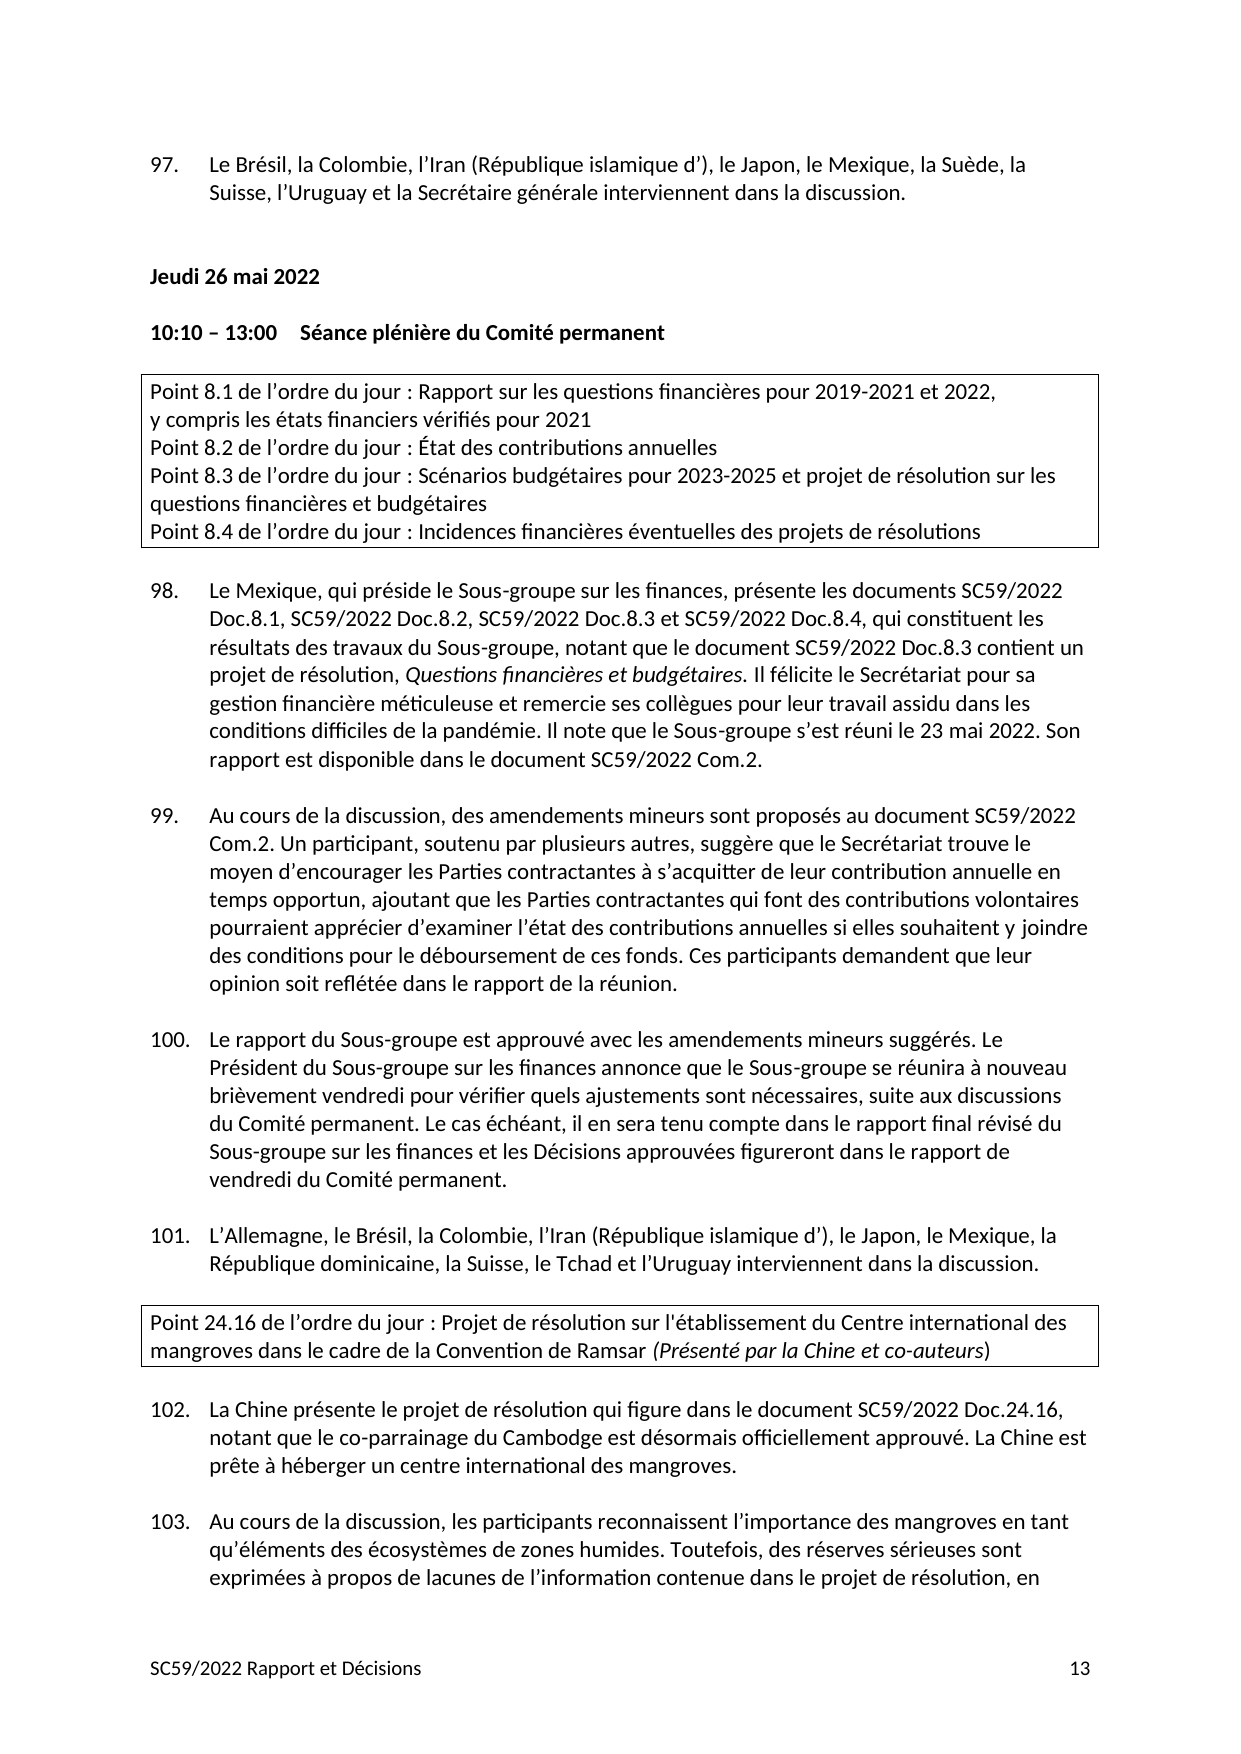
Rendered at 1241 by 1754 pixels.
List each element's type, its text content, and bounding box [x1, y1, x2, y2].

text 98. Le Mexique, qui préside le Sous-groupe sur les finances, présente les documents SC59/2022 Doc.8.1, SC59/2022 Doc.8.2, SC59/2022 Doc.8.3 et SC59/2022 Doc.8.4, qui constituent les résultats des travaux du Sous-groupe, notant que le document SC59/2022 Doc.8.3 contient un projet de résolution, Questions financières et budgétaires. Il félicite le Secrétariat pour sa gestion financière méticuleuse et remercie ses collègues pour leur travail assidu dans les conditions difficiles de la pandémie. Il note que le Sous-groupe s’est réuni le 23 mai 2022. Son rapport est disponible dans le document SC59/2022 Com.2. [150, 577, 1090, 773]
text 97. Le Brésil, la Colombie, l’Iran (République islamique d’), le Japon, le Mexique, la Suède, la Suisse, l’Uruguay et la Secrétaire générale interviennent dans la discussion. [150, 150, 1090, 206]
text Point 8.3 de l’ordre du jour : Scénarios budgétaires pour 2023-2025 et projet de résolution sur les questions financières et budgétaires [150, 461, 1090, 514]
text 99. Au cours de la discussion, des amendements mineurs sont proposés au document SC59/2022 Com.2. Un participant, soutenu par plusieurs autres, suggère que le Secrétariat trouve le moyen d’encourager les Parties contractantes à s’acquitter de leur contribution annuelle en temps opportun, ajoutant que les Parties contractantes qui font des contributions volontaires pourraient apprécier d’examiner l’état des contributions annuelles si elles souhaitent y joindre des conditions pour le déboursement de ces fonds. Ces participants demandent que leur opinion soit reflétée dans le rapport de la réunion. [150, 801, 1090, 997]
text 102. La Chine présente le projet de résolution qui figure dans le document SC59/2022 Doc.24.16, notant que le co-parrainage du Cambodge est désormais officiellement approuvé. La Chine est prête à héberger un centre international des mangroves. [150, 1395, 1090, 1479]
text Jeudi 26 mai 2022 [150, 262, 1090, 290]
text 100. Le rapport du Sous-groupe est approuvé avec les amendements mineurs suggérés. Le Président du Sous-groupe sur les finances annonce que le Sous-groupe se réunira à nouveau brièvement vendredi pour vérifier quels ajustements sont nécessaires, suite aux discussions du Comité permanent. Le cas échéant, il en sera tenu compte dans le rapport final révisé du Sous-groupe sur les finances et les Décisions approuvées figureront dans le rapport de vendredi du Comité permanent. [150, 1025, 1090, 1193]
text Point 8.1 de l’ordre du jour : Rapport sur les questions financières pour 2019-2021 et 2022, y compris les états financiers vérifiés pour 2021 [142, 375, 1098, 433]
text Point 8.4 de l’ordre du jour : Incidences financières éventuelles des projets de résolutions [142, 514, 1098, 547]
text 10:10 – 13:00 Séance plénière du Comité permanent [150, 318, 1090, 346]
text Point 8.2 de l’ordre du jour : État des contributions annuelles [150, 433, 1090, 461]
text Point 24.16 de l’ordre du jour : Projet de résolution sur l'établissement du Centre international des mangroves dans le cadre de la Convention de Ramsar (Présenté par la Chine et co-auteurs) [142, 1306, 1098, 1366]
text 101. L’Allemagne, le Brésil, la Colombie, l’Iran (République islamique d’), le Japon, le Mexique, la République dominicaine, la Suisse, le Tchad et l’Uruguay interviennent dans la discussion. [150, 1221, 1090, 1277]
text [150, 1507, 1090, 1592]
